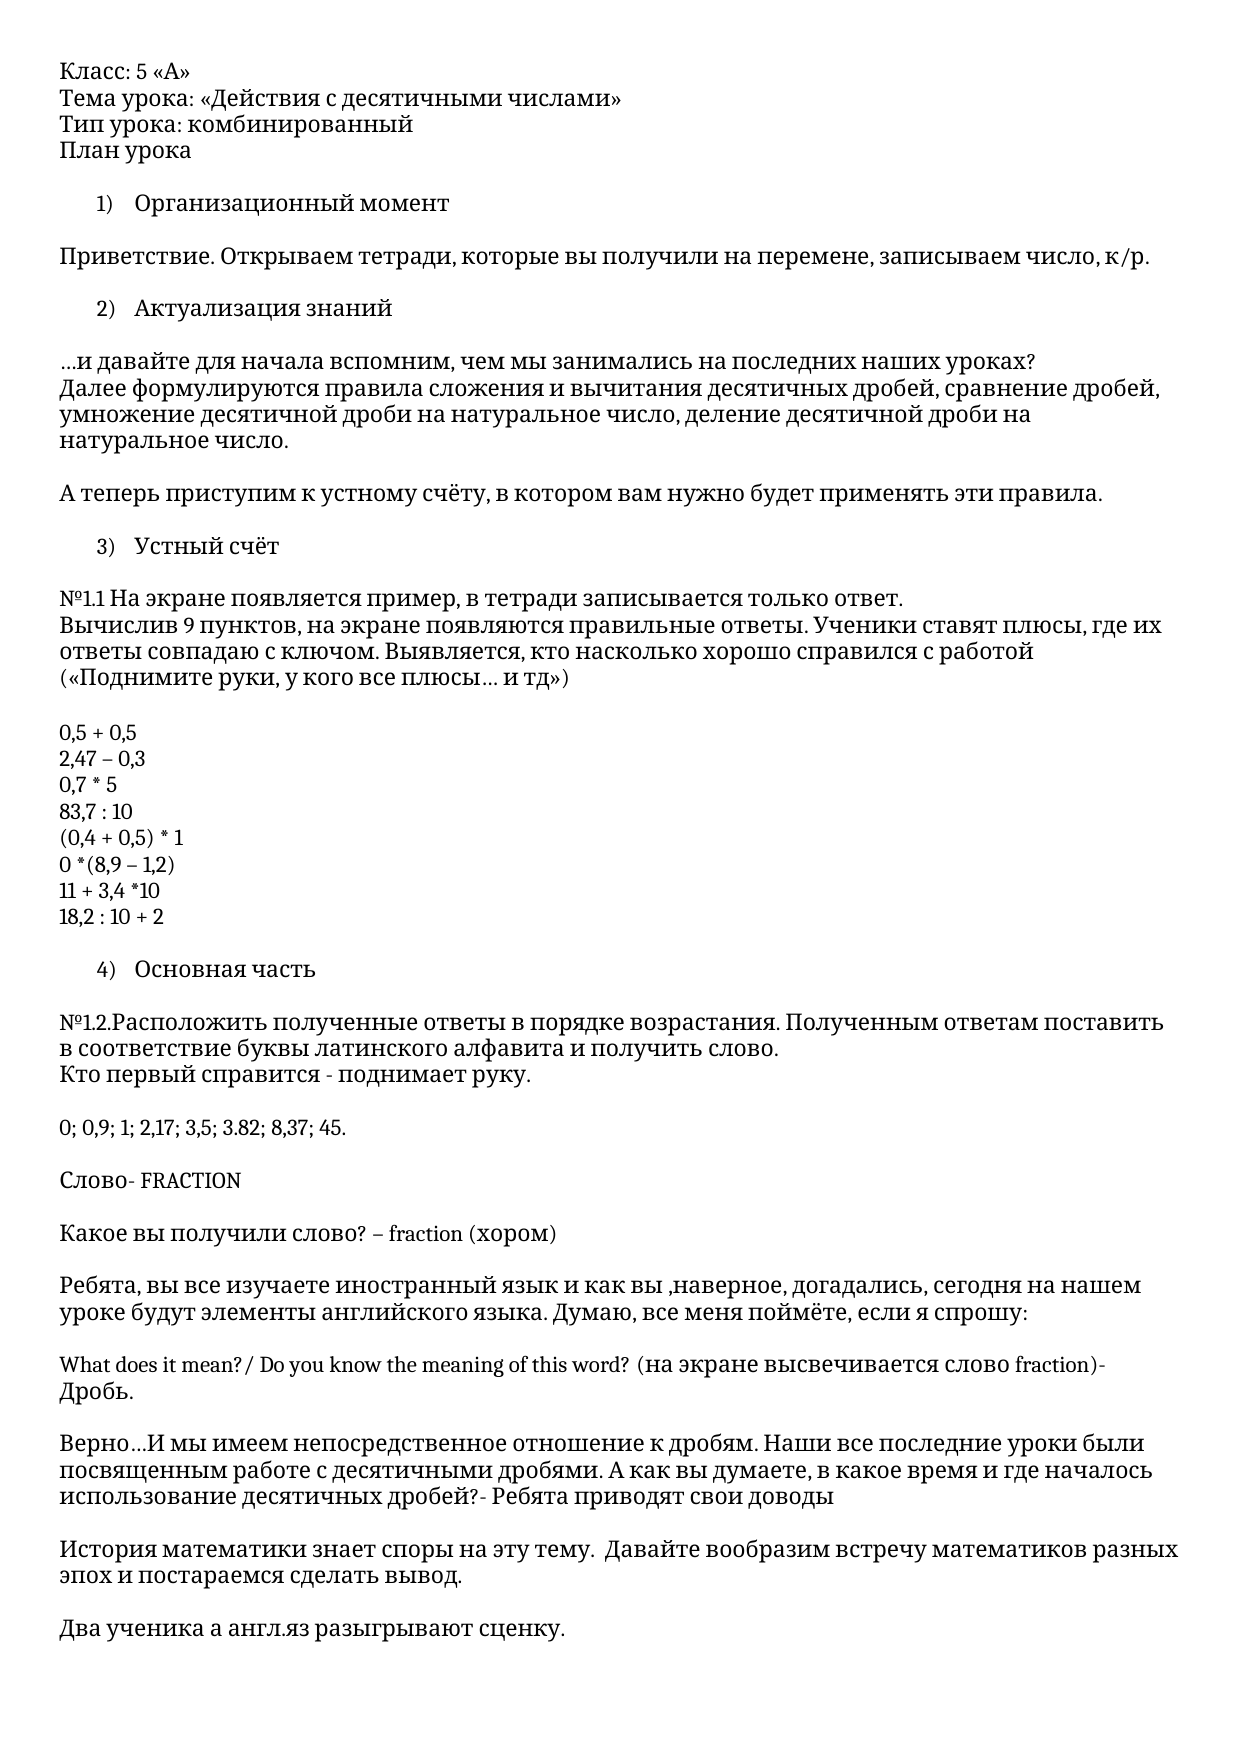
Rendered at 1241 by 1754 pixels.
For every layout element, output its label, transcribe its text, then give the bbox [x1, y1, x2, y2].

text План урока [59, 138, 1181, 164]
text Тема урока: «Действия с десятичными числами» [59, 85, 1181, 112]
text …и давайте для начала вспомним, чем мы занимались на последних наших уроках? [59, 349, 1181, 375]
text 2,47 – 0,3 [59, 746, 1181, 772]
text 0,5 + 0,5 [59, 719, 1181, 746]
text Класс: 5 «А» [59, 59, 1181, 85]
text 11 + 3,4 *10 [59, 878, 1181, 904]
text Приветствие. Открываем тетради, которые вы получили на перемене, записываем число, к/р. [59, 243, 1181, 270]
list Организационный момент [97, 191, 1181, 217]
text 0 *(8,9 – 1,2) [59, 851, 1181, 878]
text Ребята, вы все изучаете иностранный язык и как вы ,наверное, догадались, сегодня на нашем уроке будут элементы английского языка. Думаю, все меня поймёте, если я спрошу: [59, 1273, 1181, 1326]
text Кто первый справится - поднимает руку. [59, 1062, 1181, 1088]
text История математики знает споры на эту тему. Давайте вообразим встречу математиков разных эпох и постараемся сделать вывод. [59, 1537, 1181, 1589]
text №1.1 На экране появляется пример, в тетради записывается только ответ. [59, 586, 1181, 612]
text 18,2 : 10 + 2 [59, 904, 1181, 930]
list Основная часть [97, 957, 1181, 983]
text Какое вы получили слово? – fraction (хором) [59, 1220, 1181, 1247]
text №1.2.Расположить полученные ответы в порядке возрастания. Полученным ответам поставить в соответствие буквы латинского алфавита и получить слово. [59, 1009, 1181, 1062]
list Актуализация знаний [97, 296, 1181, 323]
text 0,7 * 5 [59, 772, 1181, 799]
text Два ученика а англ.яз разыгрывают сценку. [59, 1616, 1181, 1642]
text Тип урока: комбинированный [59, 112, 1181, 138]
text Вычислив 9 пунктов, на экране появляются правильные ответы. Ученики ставят плюсы, где их ответы совпадаю с ключом. Выявляется, кто насколько хорошо справился с работой («Поднимите руки, у кого все плюсы… и тд») [59, 612, 1181, 692]
text (0,4 + 0,5) * 1 [59, 825, 1181, 851]
text Верно…И мы имеем непосредственное отношение к дробям. Наши все последние уроки были посвященным работе с десятичными дробями. А как вы думаете, в какое время и где началось использование десятичных дробей?- Ребята приводят свои доводы [59, 1431, 1181, 1510]
text А теперь приступим к устному счёту, в котором вам нужно будет применять эти правила. [59, 481, 1181, 507]
text 83,7 : 10 [59, 799, 1181, 825]
list Устный счёт [97, 533, 1181, 560]
text What does it mean?/ Do you know the meaning of this word? (на экране высвечивается слово fraction)- Дробь. [59, 1352, 1181, 1405]
text 0; 0,9; 1; 2,17; 3,5; 3.82; 8,37; 45. [59, 1115, 1181, 1141]
text Далее формулируются правила сложения и вычитания десятичных дробей, сравнение дробей, умножение десятичной дроби на натуральное число, деление десятичной дроби на натуральное число. [59, 375, 1181, 454]
text Слово- FRACTION [59, 1168, 1181, 1194]
